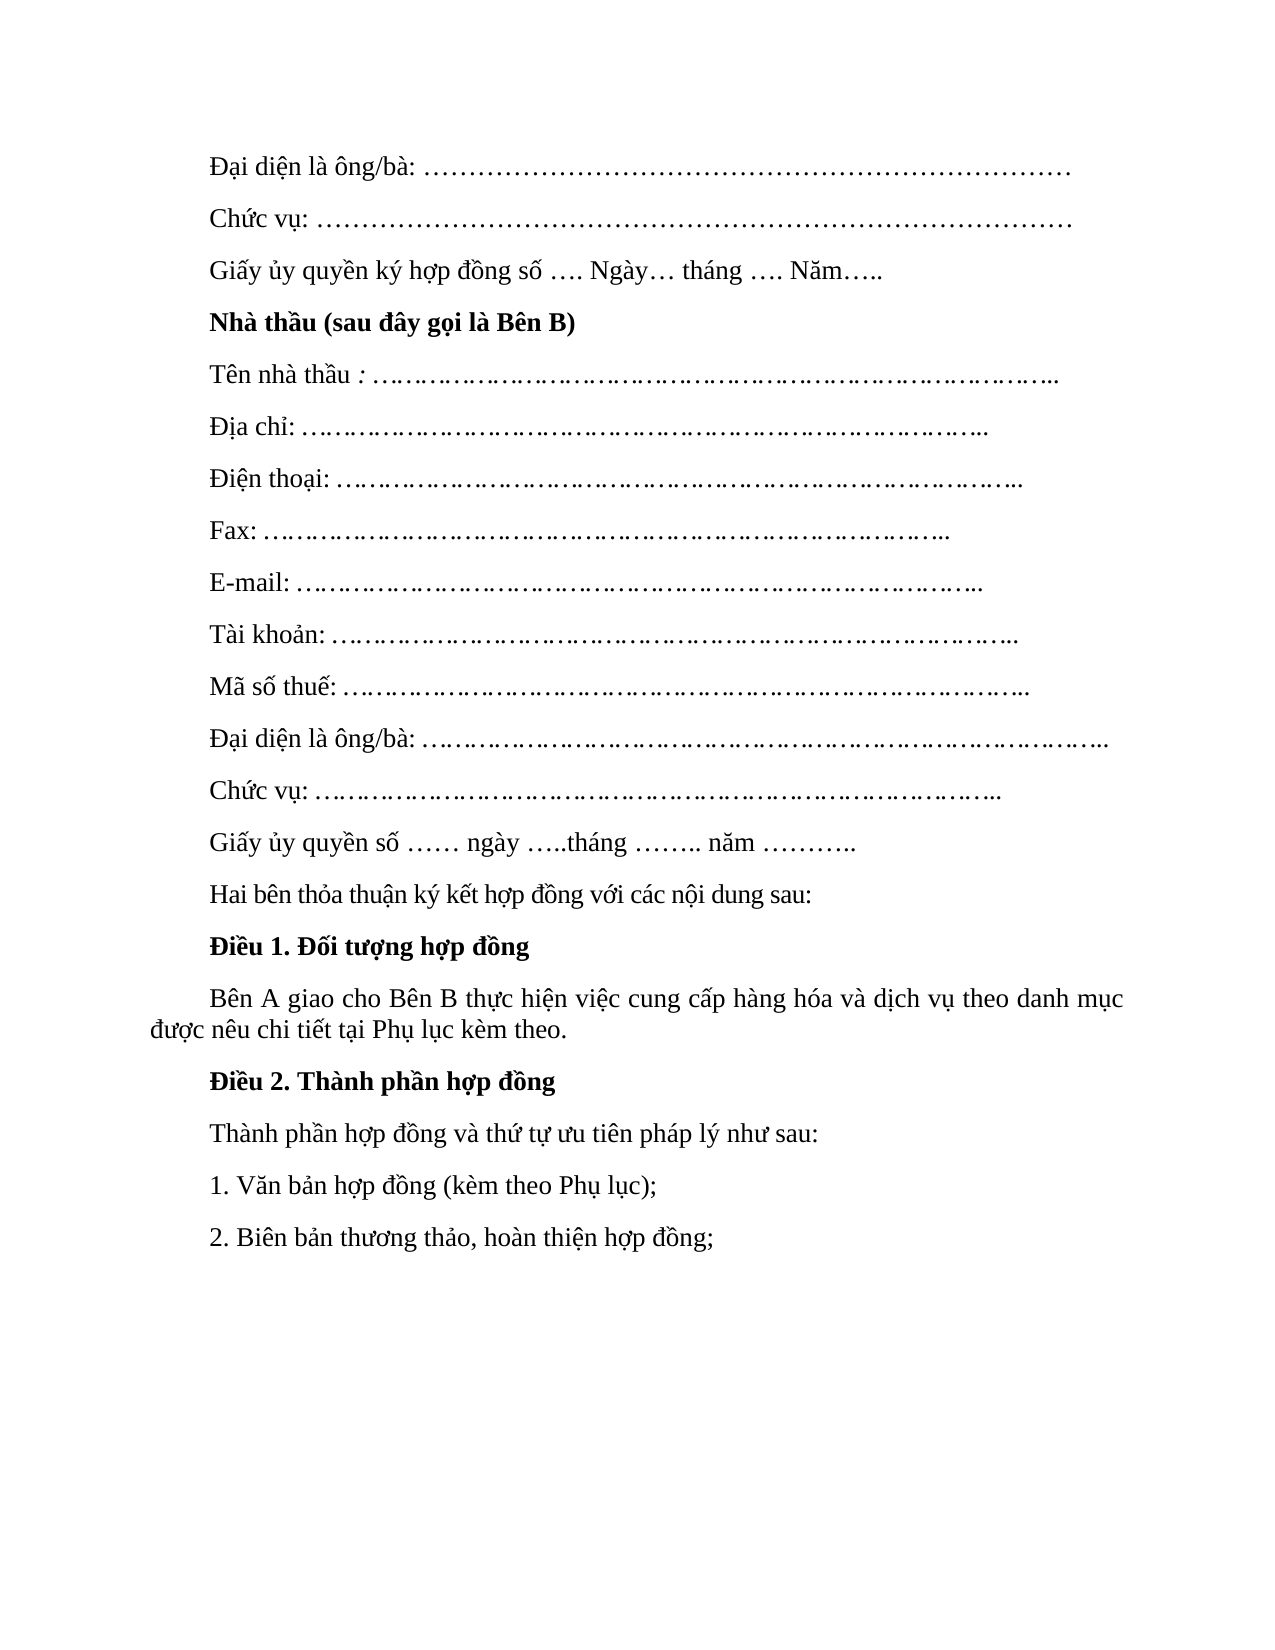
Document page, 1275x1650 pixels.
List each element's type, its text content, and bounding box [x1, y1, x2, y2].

text Giấy ủy quyền số …… ngày …..tháng …….. năm ……….. [150, 826, 1125, 857]
text Tài khoản: ………………………………………………………………………….. [150, 618, 1125, 649]
text Đại diện là ông/bà: ………………………………………………………………………….. [150, 722, 1125, 753]
text Bên A giao cho Bên B thực hiện việc cung cấp hàng hóa và dịch vụ theo danh mục được nêu chi tiết tại Phụ lục kèm theo. [150, 982, 1125, 1044]
text Hai bên thỏa thuận ký kết hợp đồng với các nội dung sau: [150, 878, 1125, 909]
text Fax: ………………………………………………………………………….. [150, 514, 1125, 545]
text Đại diện là ông/bà: ……………………………………………………………… [150, 150, 1125, 181]
text Nhà thầu (sau đây gọi là Bên B) [150, 306, 1125, 337]
text Mã số thuế: ………………………………………………………………………….. [150, 670, 1125, 701]
text Tên nhà thầu : ………………………………………………………………………….. [150, 358, 1125, 389]
text 2. Biên bản thương thảo, hoàn thiện hợp đồng; [150, 1221, 1125, 1252]
text Địa chỉ: ………………………………………………………………………….. [150, 410, 1125, 441]
text E-mail: ………………………………………………………………………….. [150, 566, 1125, 597]
text Điện thoại: ………………………………………………………………………….. [150, 462, 1125, 493]
text Thành phần hợp đồng và thứ tự ưu tiên pháp lý như sau: [150, 1117, 1125, 1148]
text Giấy ủy quyền ký hợp đồng số …. Ngày… tháng …. Năm….. [150, 254, 1125, 285]
text Điều 1. Đối tượng hợp đồng [150, 930, 1125, 961]
text 1. Văn bản hợp đồng (kèm theo Phụ lục); [150, 1169, 1125, 1200]
text Điều 2. Thành phần hợp đồng [150, 1065, 1125, 1096]
text Chức vụ: ………………………………………………………………………… [150, 202, 1125, 233]
text Chức vụ: ………………………………………………………………………….. [150, 774, 1125, 805]
